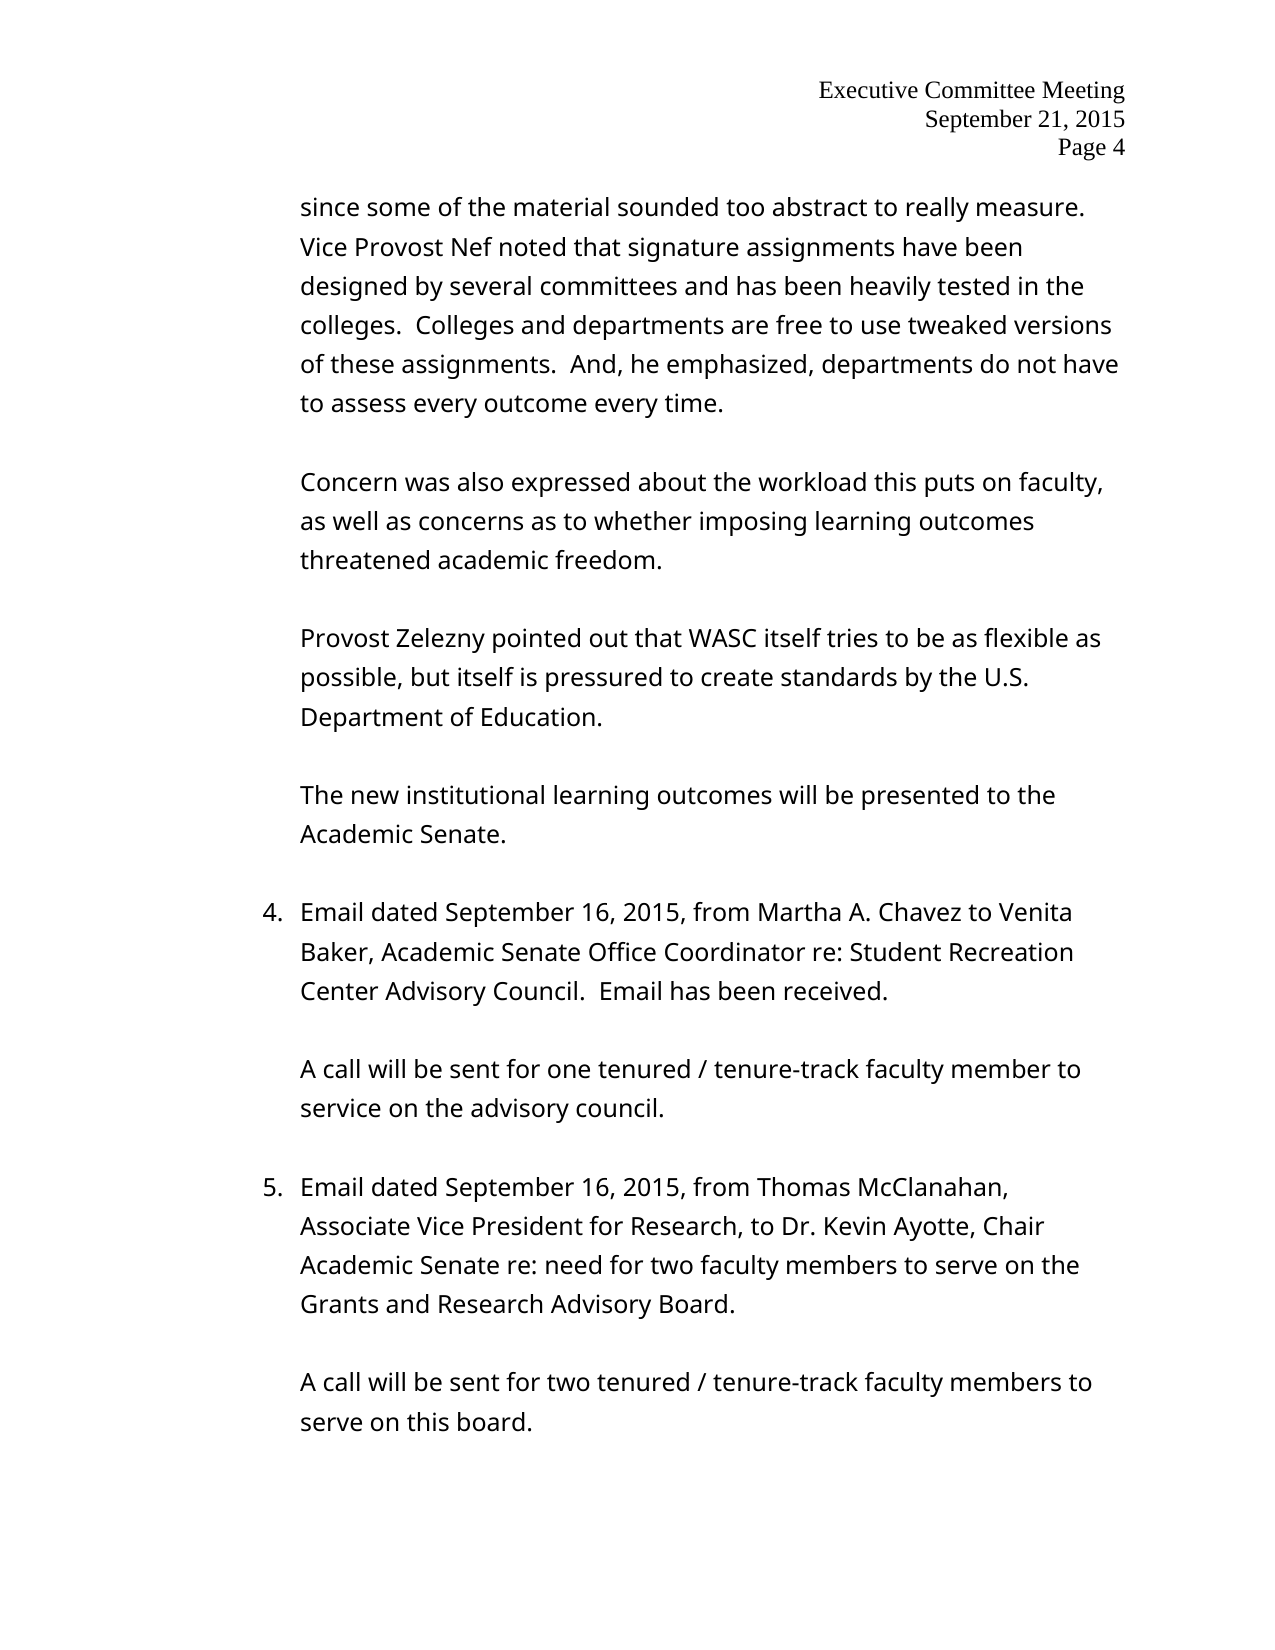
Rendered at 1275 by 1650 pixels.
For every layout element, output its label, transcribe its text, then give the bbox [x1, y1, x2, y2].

list The new institutional learning outcomes will be presented to the Academic Senate. [300, 777, 1125, 851]
list Email dated September 16, 2015, from Thomas McClanahan, Associate Vice President for Research, to Dr. Kevin Ayotte, Chair Academic Senate re: need for two faculty members to serve on the Grants and Research Advisory Board. [262, 1169, 1125, 1321]
list Email dated September 16, 2015, from Martha A. Chavez to Venita Baker, Academic Senate Office Coordinator re: Student Recreation Center Advisory Council. Email has been received. [262, 895, 1125, 1007]
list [300, 190, 1125, 420]
list Concern was also expressed about the workload this puts on faculty, as well as concerns as to whether imposing learning outcomes threatened academic freedom. [300, 464, 1125, 577]
list A call will be sent for two tenured / tenure-track faculty members to serve on this board. [300, 1365, 1125, 1438]
list Provost Zelezny pointed out that WASC itself tries to be as flexible as possible, but itself is pressured to create standards by the U.S. Department of Education. [300, 621, 1125, 733]
list A call will be sent for one tenured / tenure-track faculty member to service on the advisory council. [300, 1052, 1125, 1125]
